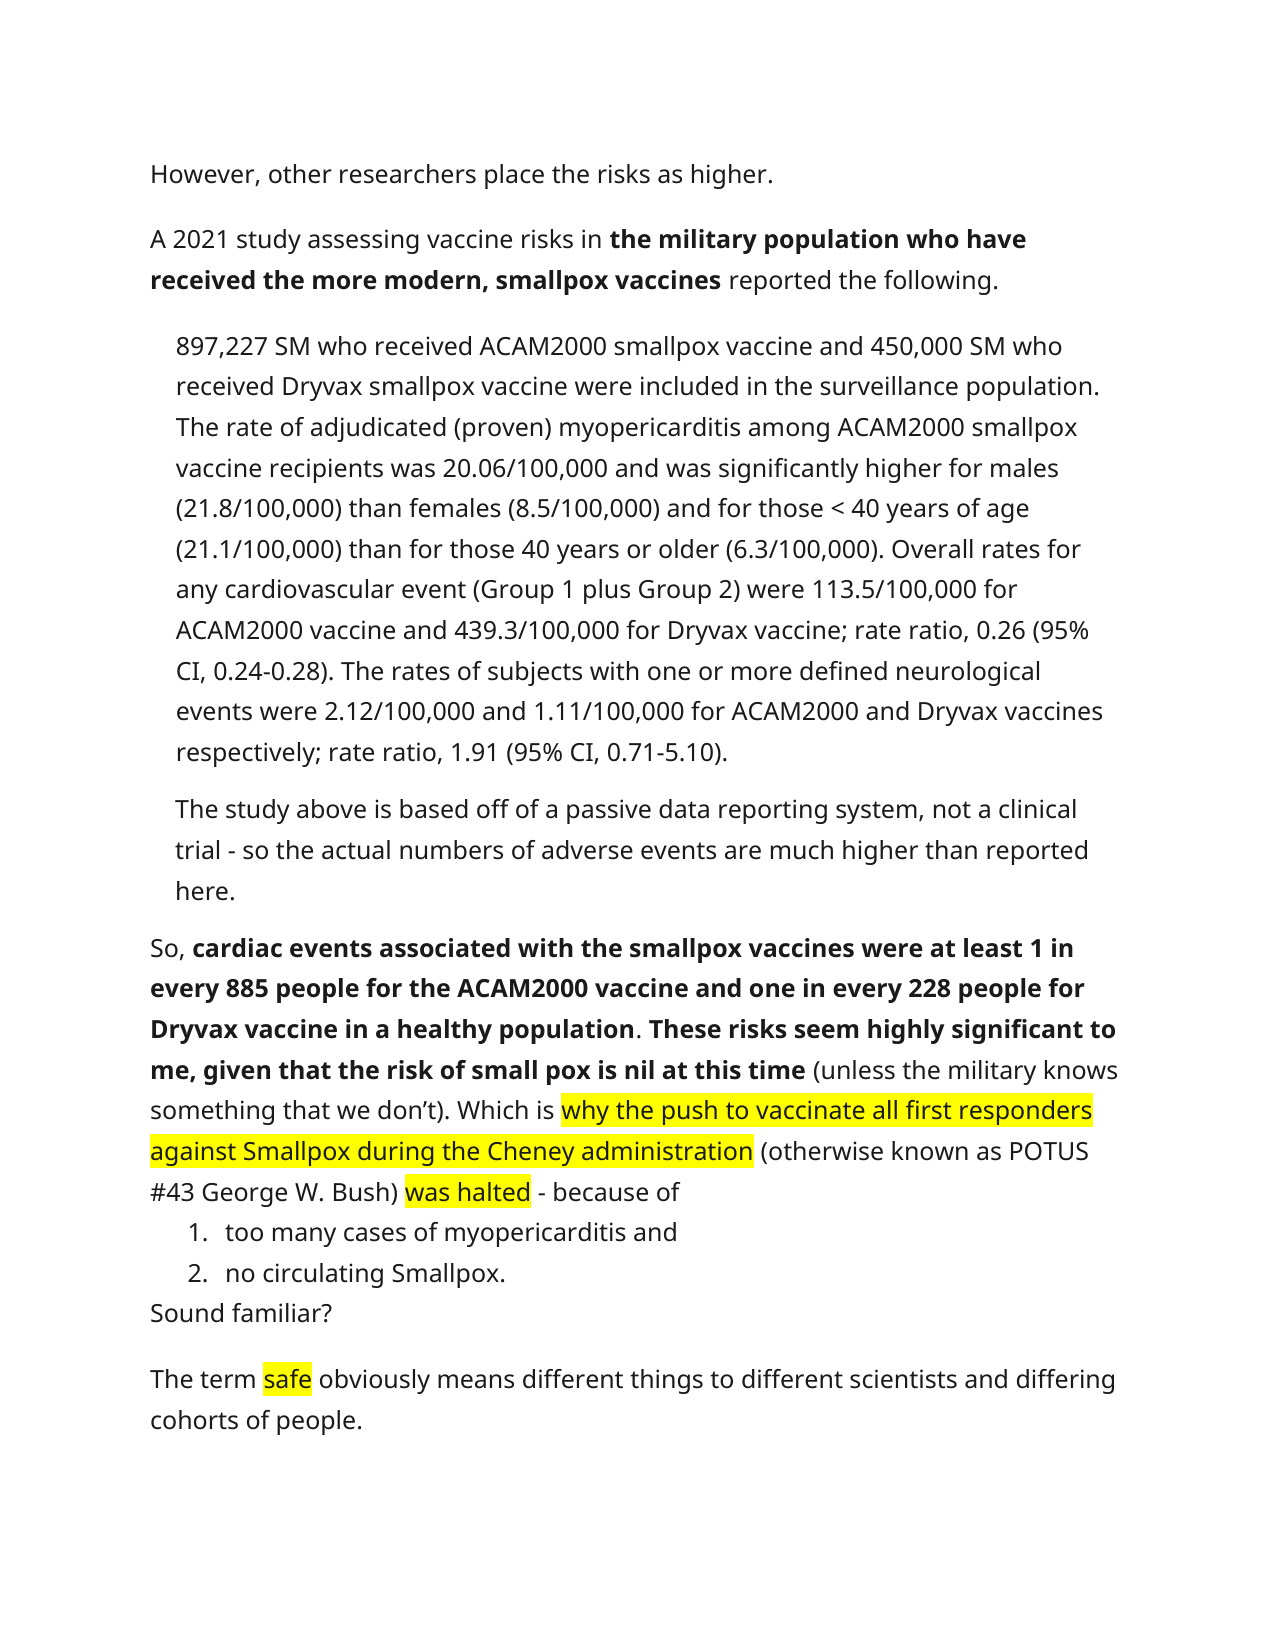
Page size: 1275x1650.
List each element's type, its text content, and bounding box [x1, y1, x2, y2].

text Sound familiar? [150, 1289, 1125, 1330]
text The study above is based off of a passive data reporting system, not a clinical trial - so the actual numbers of adverse events are much higher than reported here. [175, 785, 1125, 907]
list no circulating Smallpox. [187, 1249, 1125, 1289]
text The term safe obviously means different things to different scientists and differing cohorts of people. [150, 1355, 1125, 1436]
text However, other researchers place the risks as higher. [150, 150, 1125, 191]
text So, cardiac events associated with the smallpox vaccines were at least 1 in every 885 people for the ACAM2000 vaccine and one in every 228 people for Dryvax vaccine in a healthy population. These risks seem highly significant to me, given that the risk of small pox is nil at this time (unless the military knows something that we don’t). Which is why the push to vaccinate all first responders against Smallpox during the Cheney administration (otherwise known as POTUS #43 George W. Bush) was halted - because of [150, 924, 1125, 1208]
text 897,227 SM who received ACAM2000 smallpox vaccine and 450,000 SM who received Dryvax smallpox vaccine were included in the surveillance population. The rate of adjudicated (proven) myopericarditis among ACAM2000 smallpox vaccine recipients was 20.06/100,000 and was significantly higher for males (21.8/100,000) than females (8.5/100,000) and for those < 40 years of age (21.1/100,000) than for those 40 years or older (6.3/100,000). Overall rates for any cardiovascular event (Group 1 plus Group 2) were 113.5/100,000 for ACAM2000 vaccine and 439.3/100,000 for Dryvax vaccine; rate ratio, 0.26 (95% CI, 0.24-0.28). The rates of subjects with one or more defined neurological events were 2.12/100,000 and 1.11/100,000 for ACAM2000 and Dryvax vaccines respectively; rate ratio, 1.91 (95% CI, 0.71-5.10). [176, 322, 1125, 769]
list too many cases of myopericarditis and [187, 1208, 1125, 1249]
text A 2021 study assessing vaccine risks in the military population who have received the more modern, smallpox vaccines reported the following. [150, 216, 1125, 297]
